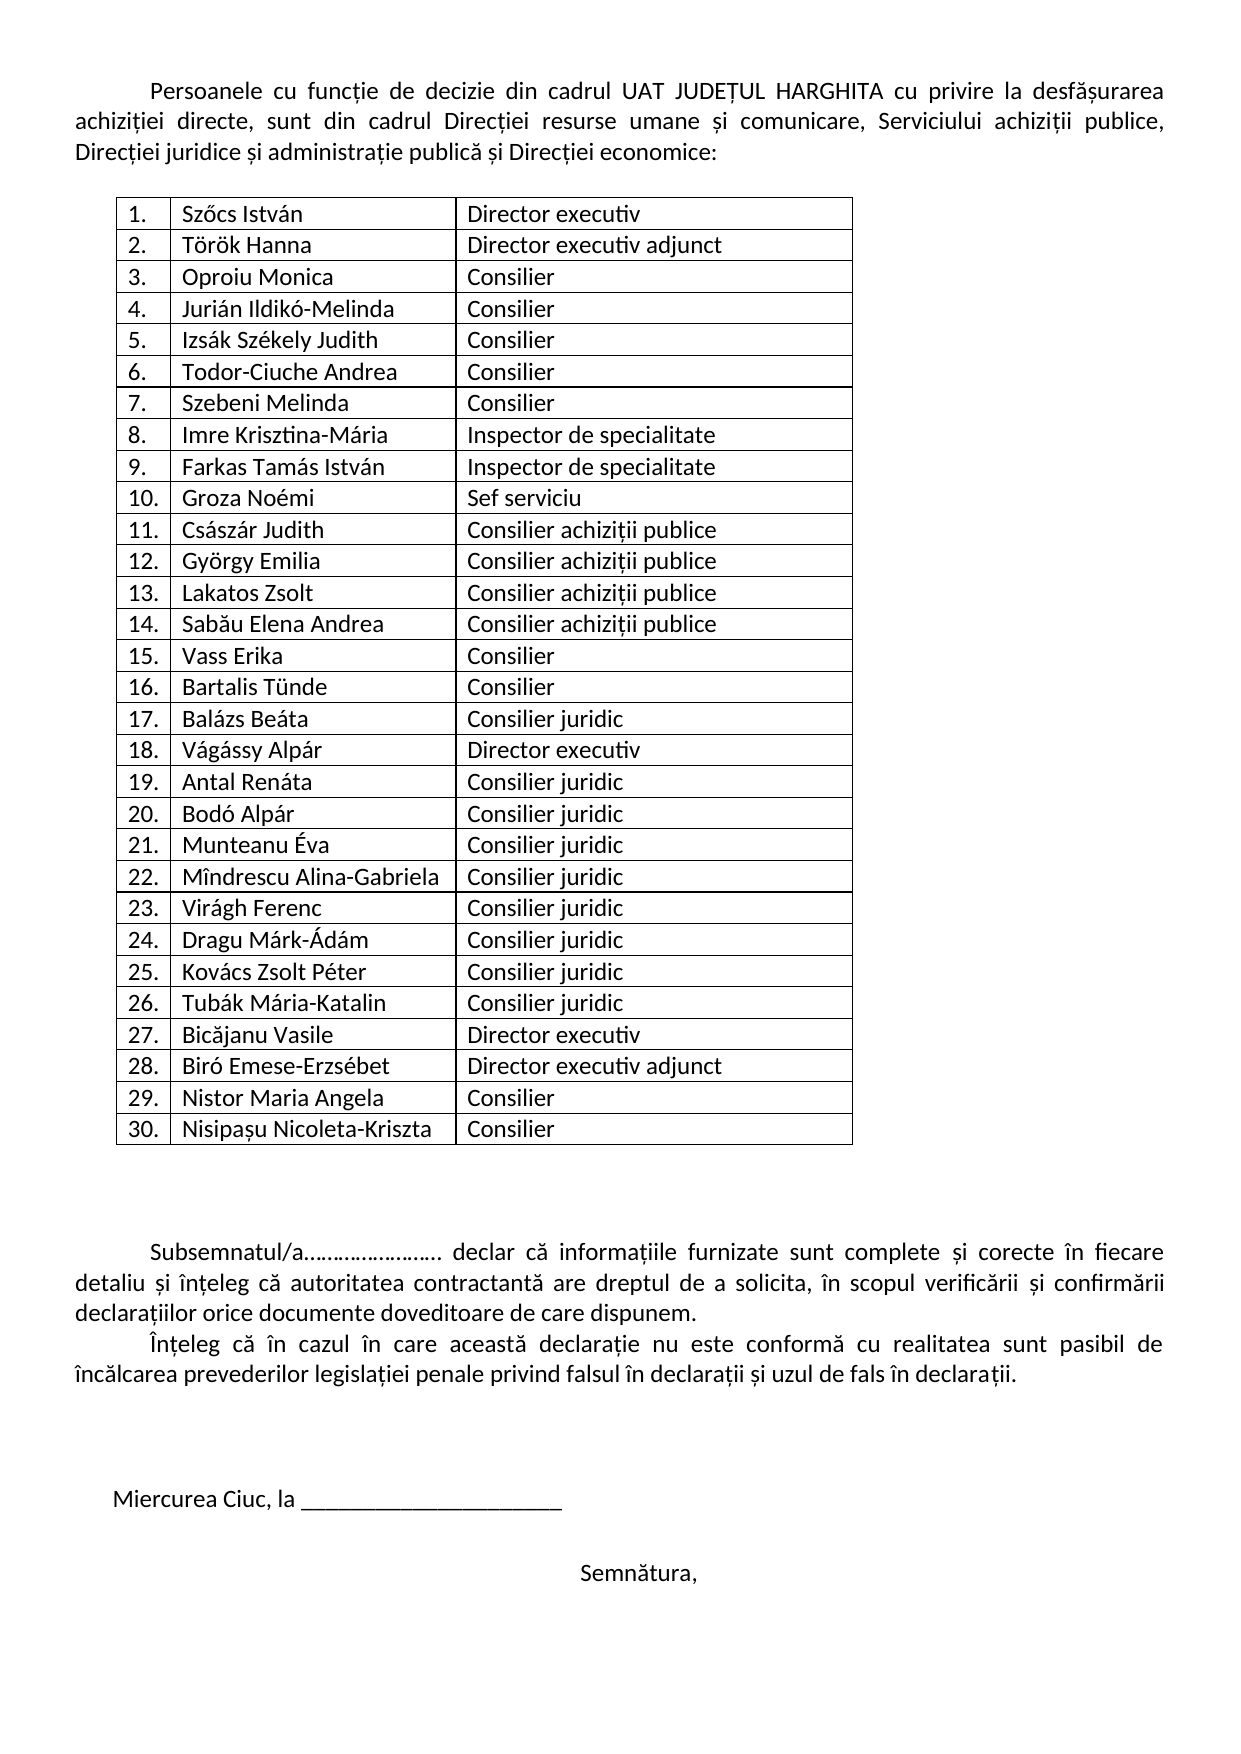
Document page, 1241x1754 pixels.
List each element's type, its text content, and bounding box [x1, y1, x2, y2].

table_cell 20. [117, 798, 170, 828]
text Miercurea Ciuc, la _____________________ [75, 1483, 1165, 1514]
table_cell Director executiv adjunct [457, 1050, 852, 1081]
text Subsemnatul/a…………………… declar că informaţiile furnizate sunt complete şi corecte în fiecare detaliu şi înţeleg că autoritatea contractantă are dreptul de a solicita, în scopul verificării şi confirmării declaraţiilor orice documente doveditoare de care dispunem. [75, 1237, 1165, 1328]
table_cell Groza Noémi [171, 482, 455, 513]
table_cell Consilier juridic [457, 766, 852, 797]
table_cell Director executiv [457, 735, 852, 765]
table_cell Farkas Tamás István [171, 451, 455, 481]
table_cell 5. [117, 324, 170, 355]
text Persoanele cu funcție de decizie din cadrul UAT JUDEȚUL HARGHITA cu privire la desfășurarea achiziției directe, sunt din cadrul Direcției resurse umane și comunicare, Serviciului achiziții publice, Direcției juridice și administrație publică și Direcției economice: [75, 75, 1165, 167]
table_cell Consilier [457, 1114, 852, 1144]
table_cell Kovács Zsolt Péter [171, 956, 455, 986]
table_cell 15. [117, 640, 170, 671]
table_cell Consilier achiziții publice [457, 514, 852, 544]
table_cell Consilier achiziții publice [457, 577, 852, 607]
table_cell 27. [117, 1019, 170, 1049]
table_cell Consilier juridic [457, 956, 852, 986]
table_cell Consilier [457, 672, 852, 702]
table_cell Consilier [457, 640, 852, 671]
table_cell 11. [117, 514, 170, 544]
table_cell Sef serviciu [457, 482, 852, 513]
table_cell Nisipașu Nicoleta-Kriszta [171, 1114, 455, 1144]
table_cell Mîndrescu Alina-Gabriela [171, 861, 455, 891]
table_header Director executiv [457, 198, 852, 229]
table_cell Imre Krisztina-Mária [171, 419, 455, 449]
table_cell 29. [117, 1082, 170, 1112]
table_cell Consilier [457, 324, 852, 355]
table_cell Lakatos Zsolt [171, 577, 455, 607]
table_cell Török Hanna [171, 230, 455, 260]
table_cell Munteanu Éva [171, 829, 455, 860]
table_cell 24. [117, 924, 170, 954]
table_cell Biró Emese-Erzsébet [171, 1050, 455, 1081]
table_cell 16. [117, 672, 170, 702]
table_cell 22. [117, 861, 170, 891]
table_cell 8. [117, 419, 170, 449]
table_cell Consilier juridic [457, 987, 852, 1018]
table_cell Bodó Alpár [171, 798, 455, 828]
table_cell Consilier [457, 388, 852, 418]
table_cell Consilier [457, 261, 852, 292]
table_cell Császár Judith [171, 514, 455, 544]
table_cell Consilier [457, 356, 852, 386]
table_cell 2. [117, 230, 170, 260]
table_cell 9. [117, 451, 170, 481]
table_cell 13. [117, 577, 170, 607]
table_cell Sabău Elena Andrea [171, 609, 455, 639]
text Înțeleg că în cazul în care această declaraţie nu este conformă cu realitatea sunt pasibil de încălcarea prevederilor legislaţiei penale privind falsul în declaraţii și uzul de fals în declarații. [75, 1328, 1165, 1389]
table_cell Bartalis Tünde [171, 672, 455, 702]
table_cell 25. [117, 956, 170, 986]
table_cell 6. [117, 356, 170, 386]
table_cell Director executiv [457, 1019, 852, 1049]
table_cell Consilier juridic [457, 861, 852, 891]
table_cell Virágh Ferenc [171, 893, 455, 923]
table_cell 7. [117, 388, 170, 418]
table_cell Szebeni Melinda [171, 388, 455, 418]
table_cell Inspector de specialitate [457, 419, 852, 449]
table_cell 3. [117, 261, 170, 292]
table_cell Bicăjanu Vasile [171, 1019, 455, 1049]
table_header 1. [117, 198, 170, 229]
table_cell Inspector de specialitate [457, 451, 852, 481]
table_cell György Emilia [171, 545, 455, 576]
table_cell Consilier [457, 1082, 852, 1112]
table_cell Consilier achiziții publice [457, 609, 852, 639]
table_cell Jurián Ildikó-Melinda [171, 293, 455, 323]
table_cell 21. [117, 829, 170, 860]
text Semnătura, [75, 1557, 1165, 1588]
table_cell Oproiu Monica [171, 261, 455, 292]
table_cell Balázs Beáta [171, 703, 455, 734]
table_cell Tubák Mária-Katalin [171, 987, 455, 1018]
table_cell 17. [117, 703, 170, 734]
table_cell 26. [117, 987, 170, 1018]
table_cell Nistor Maria Angela [171, 1082, 455, 1112]
table_cell Vágássy Alpár [171, 735, 455, 765]
table_cell Director executiv adjunct [457, 230, 852, 260]
table_cell 23. [117, 893, 170, 923]
table_cell Antal Renáta [171, 766, 455, 797]
table_cell Consilier juridic [457, 893, 852, 923]
table_cell Izsák Székely Judith [171, 324, 455, 355]
table_cell 14. [117, 609, 170, 639]
table_cell 10. [117, 482, 170, 513]
table_cell Consilier juridic [457, 924, 852, 954]
table_cell Dragu Márk-Ádám [171, 924, 455, 954]
table_cell 4. [117, 293, 170, 323]
table_cell 18. [117, 735, 170, 765]
table_cell Consilier achiziții publice [457, 545, 852, 576]
table_cell 19. [117, 766, 170, 797]
table_cell Consilier [457, 293, 852, 323]
table_header Szőcs István [171, 198, 455, 229]
table_cell 30. [117, 1114, 170, 1144]
table_cell Vass Erika [171, 640, 455, 671]
table_cell Consilier juridic [457, 798, 852, 828]
table_cell Consilier juridic [457, 703, 852, 734]
table_cell Consilier juridic [457, 829, 852, 860]
table_cell Todor-Ciuche Andrea [171, 356, 455, 386]
table_cell 12. [117, 545, 170, 576]
table_cell 28. [117, 1050, 170, 1081]
